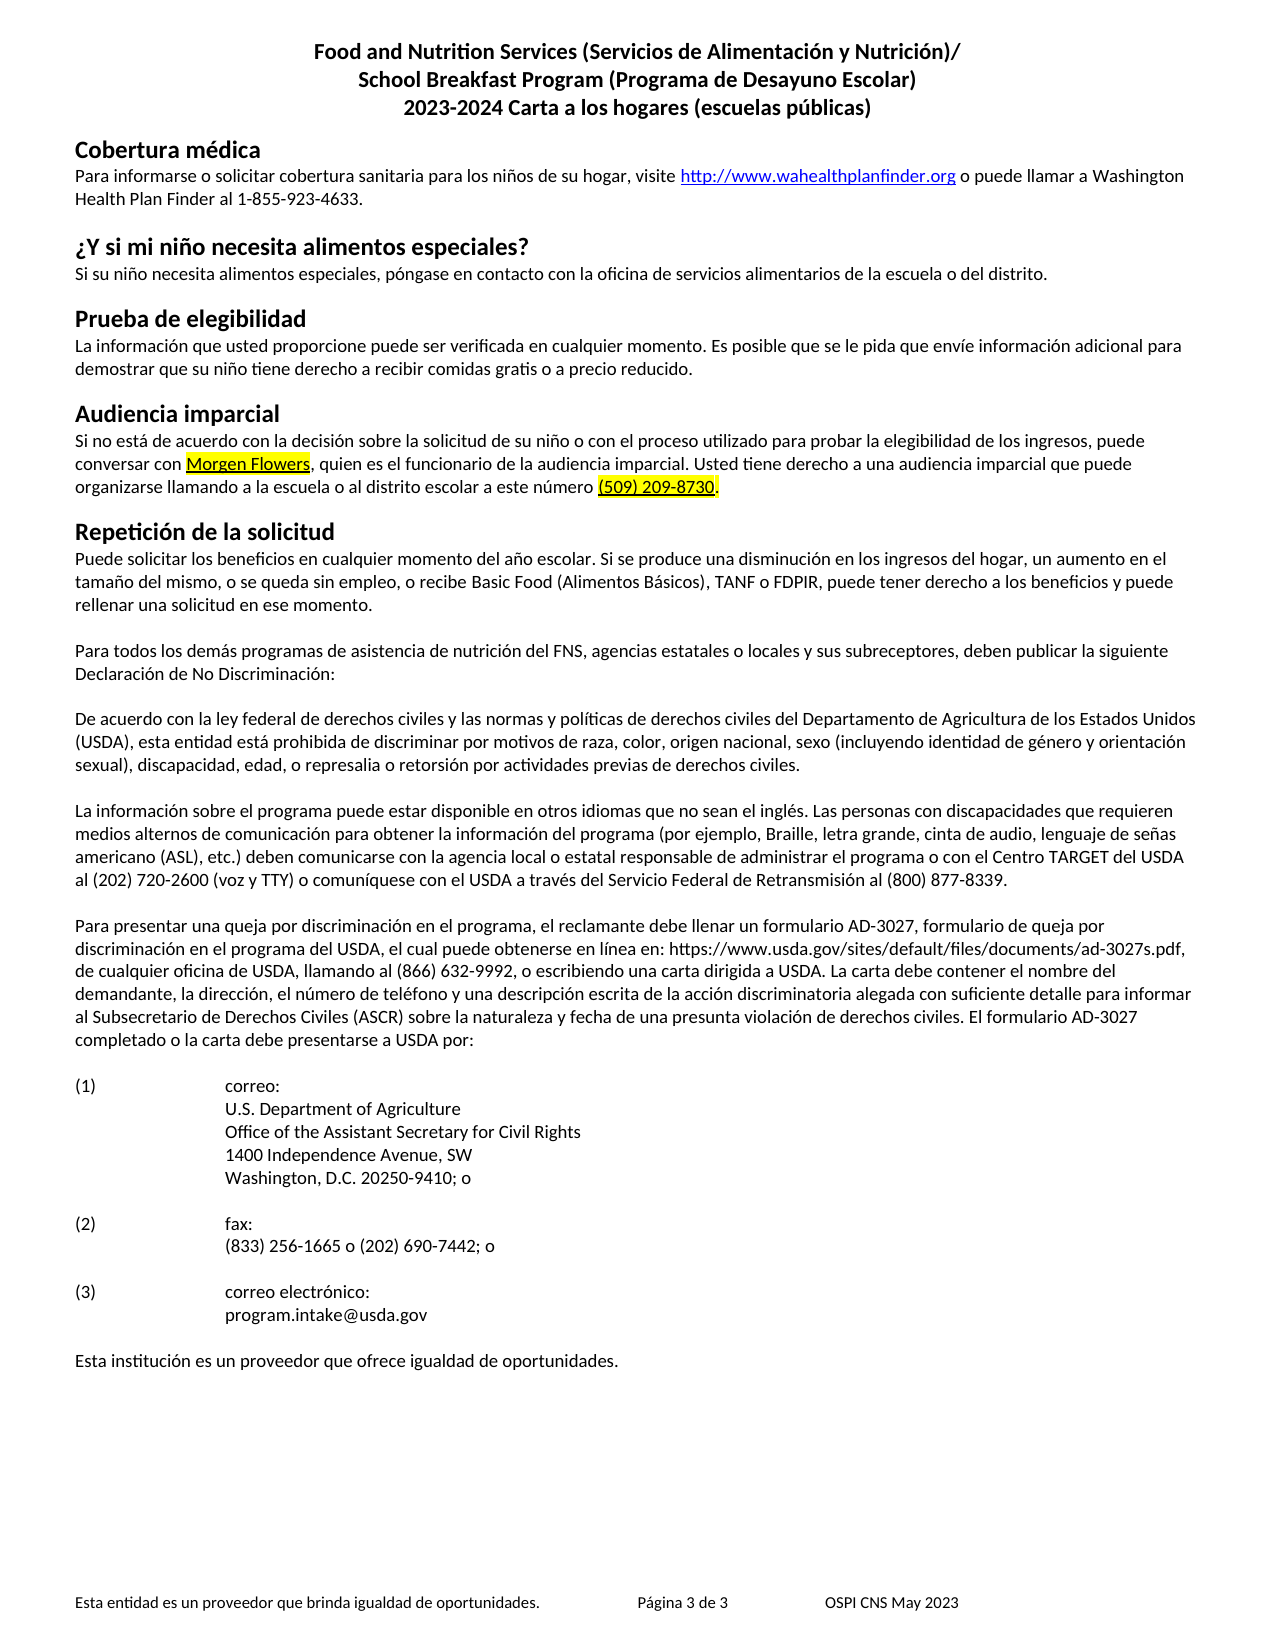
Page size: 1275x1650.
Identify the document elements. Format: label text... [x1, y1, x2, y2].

subtitle Cobertura médica [75, 134, 1200, 164]
text Para informarse o solicitar cobertura sanitaria para los niños de su hogar, visite http://www.wahealthplanfinder.org o puede llamar a Washington Health Plan Finder al 1-855-923-4633. [75, 164, 1200, 210]
subtitle Repetición de la solicitud [75, 517, 1200, 547]
text (2) fax: (833) 256-1665 o (202) 690-7442; o [75, 1212, 1200, 1280]
text De acuerdo con la ley federal de derechos civiles y las normas y políticas de derechos civiles del Departamento de Agricultura de los Estados Unidos (USDA), esta entidad está prohibida de discriminar por motivos de raza, color, origen nacional, sexo (incluyendo identidad de género y orientación sexual), discapacidad, edad, o represalia o retorsión por actividades previas de derechos civiles. [75, 707, 1200, 776]
subtitle Audiencia imparcial [75, 398, 1200, 429]
text Si no está de acuerdo con la decisión sobre la solicitud de su niño o con el proceso utilizado para probar la elegibilidad de los ingresos, puede conversar con Morgen Flowers, quien es el funcionario de la audiencia imparcial. Usted tiene derecho a una audiencia imparcial que puede organizarse llamando a la escuela o al distrito escolar a este número (509) 209-8730. [75, 429, 1200, 498]
text 1400 Independence Avenue, SW [150, 1143, 1200, 1166]
text Si su niño necesita alimentos especiales, póngase en contacto con la oficina de servicios alimentarios de la escuela o del distrito. [75, 262, 1200, 285]
text (1) correo: U.S. Department of Agriculture Office of the Assistant Secretary for Civil Rights [75, 1074, 1200, 1143]
text Washington, D.C. 20250-9410; o [150, 1166, 1200, 1212]
text Puede solicitar los beneficios en cualquier momento del año escolar. Si se produce una disminución en los ingresos del hogar, un aumento en el tamaño del mismo, o se queda sin empleo, o recibe Basic Food (Alimentos Básicos), TANF o FDPIR, puede tener derecho a los beneficios y puede rellenar una solicitud en ese momento. [75, 547, 1200, 616]
text La información sobre el programa puede estar disponible en otros idiomas que no sean el inglés. Las personas con discapacidades que requieren medios alternos de comunicación para obtener la información del programa (por ejemplo, Braille, letra grande, cinta de audio, lenguaje de señas americano (ASL), etc.) deben comunicarse con la agencia local o estatal responsable de administrar el programa o con el Centro TARGET del USDA al (202) 720-2600 (voz y TTY) o comuníquese con el USDA a través del Servicio Federal de Retransmisión al (800) 877-8339. [75, 799, 1200, 891]
text La información que usted proporcione puede ser verificada en cualquier momento. Es posible que se le pida que envíe información adicional para demostrar que su niño tiene derecho a recibir comidas gratis o a precio reducido. [75, 334, 1200, 380]
text Para presentar una queja por discriminación en el programa, el reclamante debe llenar un formulario AD-3027, formulario de queja por discriminación en el programa del USDA, el cual puede obtenerse en línea en: https://www.usda.gov/sites/default/files/documents/ad-3027s.pdf, de cualquier oficina de USDA, llamando al (866) 632-9992, o escribiendo una carta dirigida a USDA. La carta debe contener el nombre del demandante, la dirección, el número de teléfono y una descripción escrita de la acción discriminatoria alegada con suficiente detalle para informar al Subsecretario de Derechos Civiles (ASCR) sobre la naturaleza y fecha de una presunta violación de derechos civiles. El formulario AD-3027 completado o la carta debe presentarse a USDA por: [75, 914, 1200, 1051]
text Esta institución es un proveedor que ofrece igualdad de oportunidades. [75, 1349, 1200, 1372]
text (3) correo electrónico: program.intake@usda.gov [75, 1280, 1200, 1326]
subtitle Prueba de elegibilidad [75, 303, 1200, 334]
subtitle ¿Y si mi niño necesita alimentos especiales? [75, 231, 1200, 262]
text Para todos los demás programas de asistencia de nutrición del FNS, agencias estatales o locales y sus subreceptores, deben publicar la siguiente Declaración de No Discriminación: [75, 639, 1200, 684]
